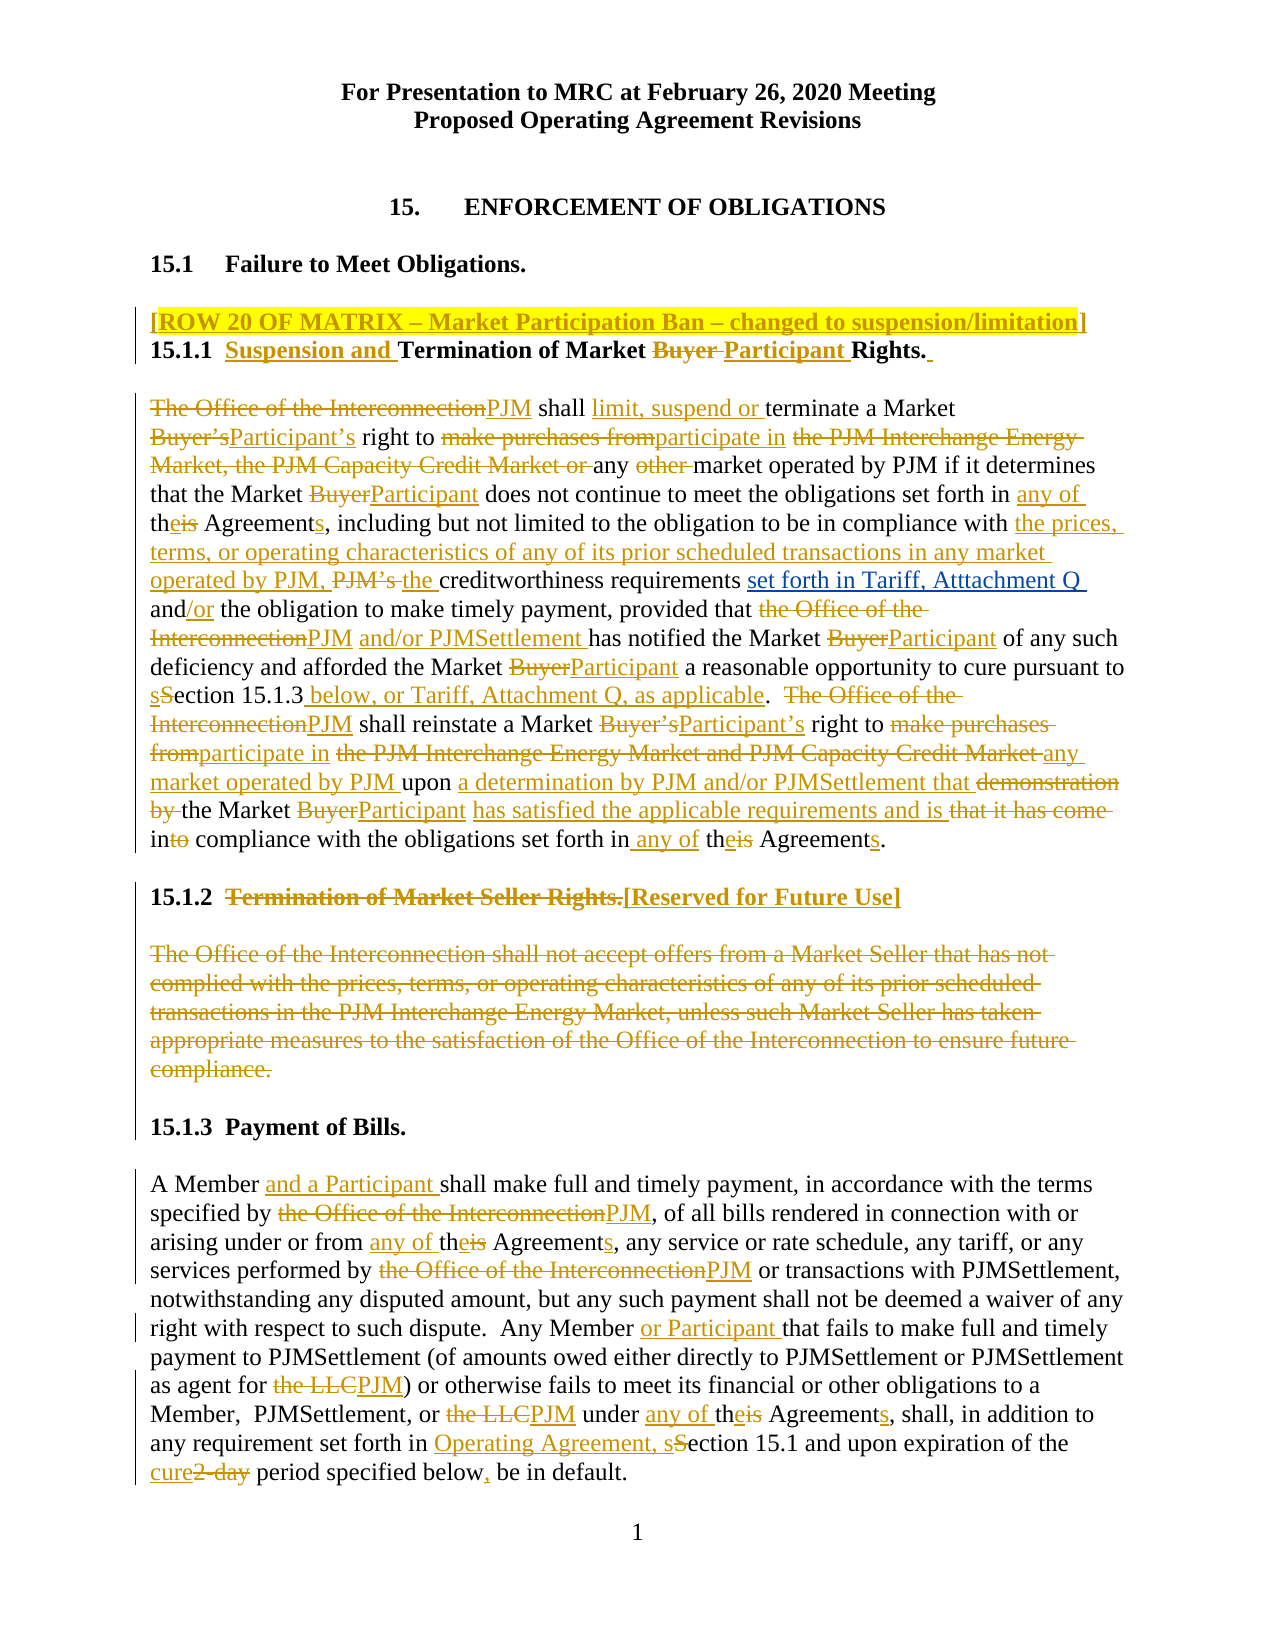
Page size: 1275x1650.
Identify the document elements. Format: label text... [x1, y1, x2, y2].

text 15. ENFORCEMENT OF OBLIGATIONS [150, 192, 1125, 220]
text 15.1.1 Termination of Market Rights. [150, 335, 1125, 364]
text 15.1.2 [150, 882, 1125, 910]
text A Member shall make full and timely payment, in accordance with the terms specified by , of all bills rendered in connection with or arising under or from th Agreement, any service or rate schedule, any tariff, or any services performed by or transactions with PJMSettlement, notwithstanding any disputed amount, but any such payment shall not be deemed a waiver of any right with respect to such dispute. Any Member that fails to make full and timely payment to PJMSettlement (of amounts owed either directly to PJMSettlement or PJMSettlement as agent for ) or otherwise fails to meet its financial or other obligations to a Member, PJMSettlement, or under th Agreement, shall, in addition to any requirement set forth in ection 15.1 and upon expiration of the period specified below be in default. [150, 1169, 1125, 1485]
text shall terminate a Market right to any market operated by PJM if it determines that the Market does not continue to meet the obligations set forth in th Agreement, including but not limited to the obligation to be in compliance with creditworthiness requirements and the obligation to make timely payment, provided that has notified the Market of any such deficiency and afforded the Market a reasonable opportunity to cure pursuant to ection 15.1.3. shall reinstate a Market right to upon the Market in compliance with the obligations set forth in th Agreement. [150, 393, 1125, 853]
text 15.1.3 Payment of Bills. [150, 1112, 1125, 1140]
text 15.1 Failure to Meet Obligations. [150, 249, 1125, 278]
